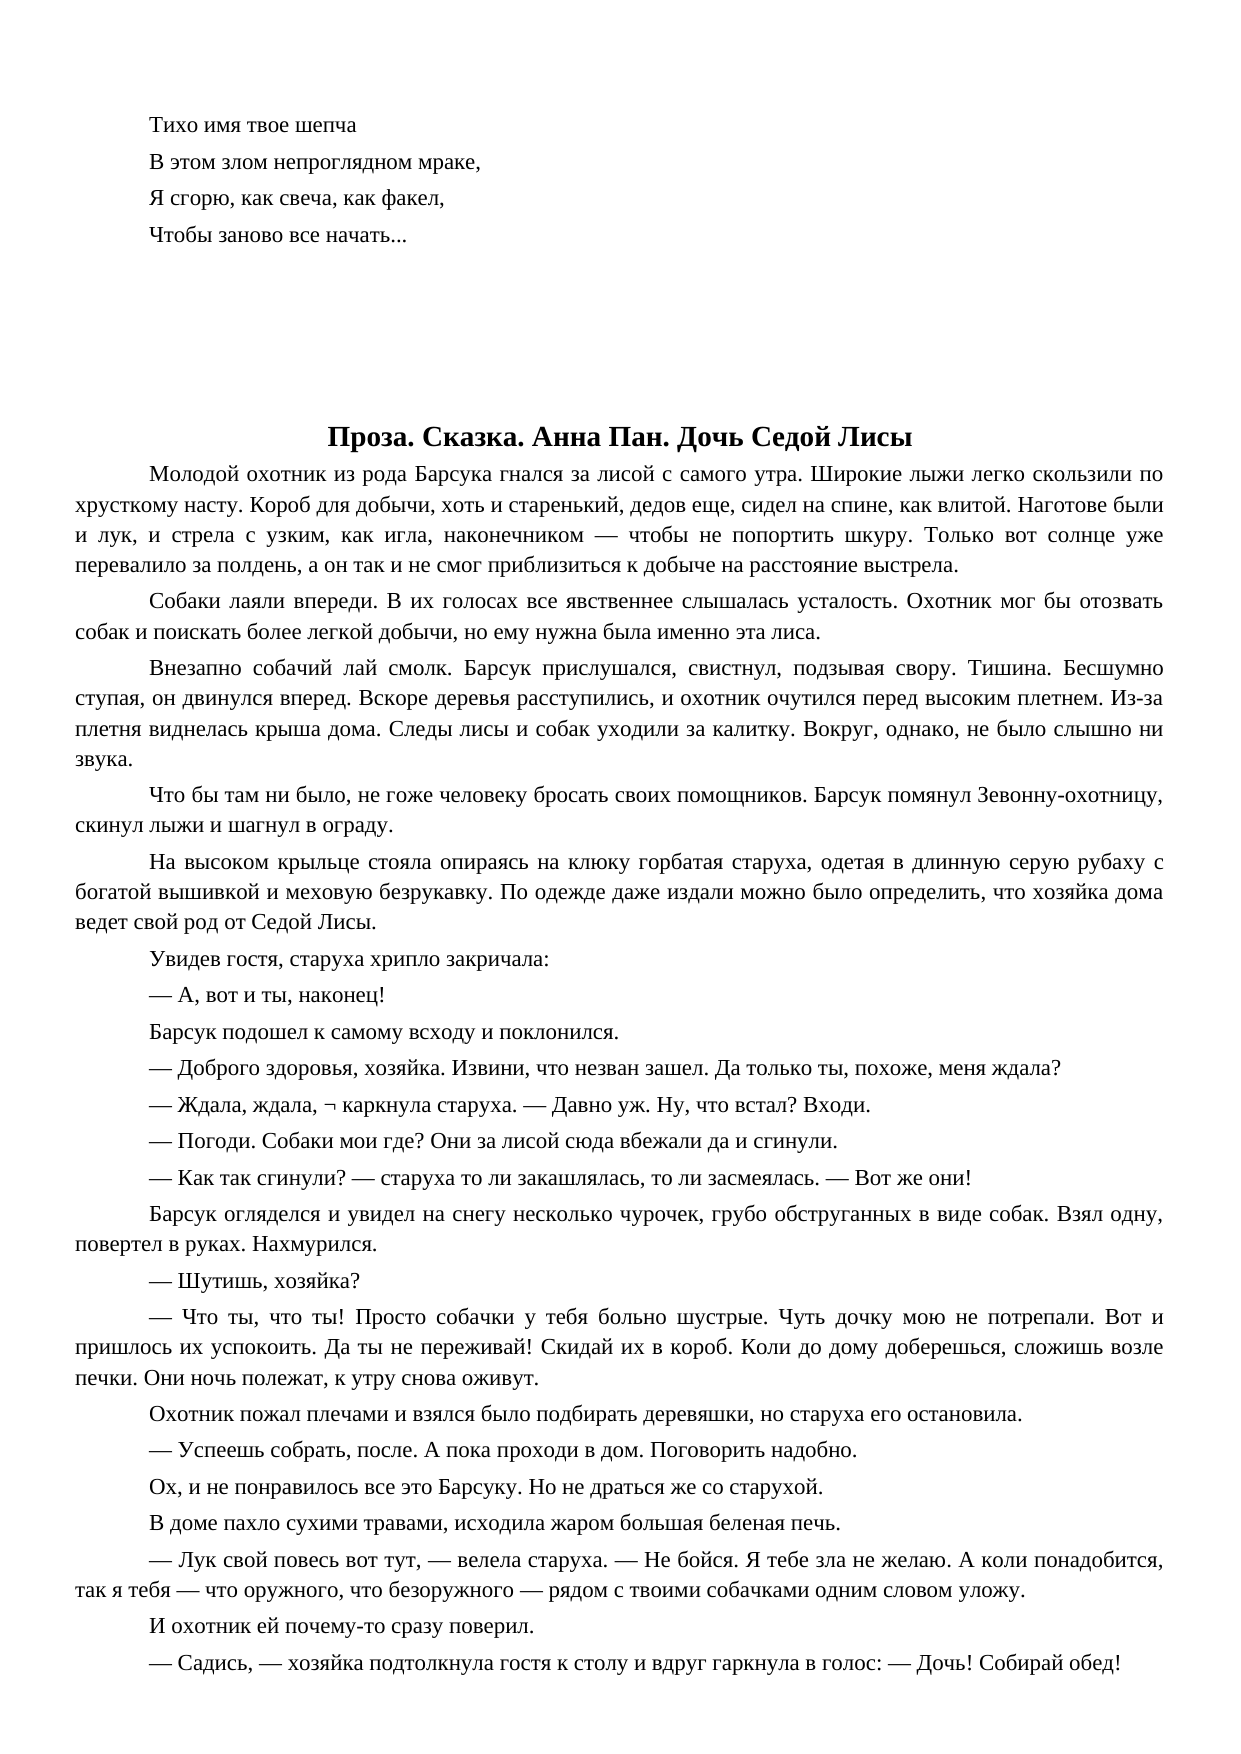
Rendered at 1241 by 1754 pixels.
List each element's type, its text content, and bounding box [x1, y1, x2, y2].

text Охотник пожал плечами и взялся было подбирать деревяшки, но старуха его остановила. [75, 1400, 1165, 1426]
text На высоком крыльце стояла опираясь на клюку горбатая старуха, одетая в длинную серую рубаху с богатой вышивкой и меховую безрукавку. По одежде даже издали можно было определить, что хозяйка дома ведет свой род от Седой Лисы. [75, 848, 1165, 935]
text Собаки лаяли впереди. В их голосах все явственнее слышалась усталость. Охотник мог бы отозвать собак и поискать более легкой добычи, но ему нужна была именно эта лиса. [75, 587, 1165, 644]
text Я сгорю, как свеча, как факел, [75, 184, 1165, 211]
text Тихо имя твое шепча [75, 111, 1165, 138]
text — Что ты, что ты! Просто собачки у тебя больно шустрые. Чуть дочку мою не потрепали. Вот и пришлось их успокоить. Да ты не переживай! Скидай их в короб. Коли до дому доберешься, сложишь возле печки. Они ночь полежат, к утру снова оживут. [75, 1303, 1165, 1390]
text — Как так сгинули? — старуха то ли закашлялась, то ли засмеялась. — Вот же они! [75, 1163, 1165, 1190]
text — Успеешь собрать, после. А пока проходи в дом. Поговорить надобно. [75, 1436, 1165, 1463]
text — Погоди. Собаки мои где? Они за лисой сюда вбежали да и сгинули. [75, 1127, 1165, 1153]
text — А, вот и ты, наконец! [75, 981, 1165, 1008]
text — Ждала, ждала, ¬ каркнула старуха. — Давно уж. Ну, что встал? Входи. [75, 1091, 1165, 1117]
text В доме пахло сухими травами, исходила жаром большая беленая печь. [75, 1509, 1165, 1536]
text Внезапно собачий лай смолк. Барсук прислушался, свистнул, подзывая свору. Тишина. Бесшумно ступая, он двинулся вперед. Вскоре деревья расступились, и охотник очутился перед высоким плетнем. Из-за плетня виднелась крыша дома. Следы лисы и собак уходили за калитку. Вокруг, однако, не было слышно ни звука. [75, 654, 1165, 771]
text Увидев гостя, старуха хрипло закричала: [75, 945, 1165, 971]
text Проза. Сказка. Анна Пан. Дочь Седой Лисы [75, 419, 1165, 452]
text Ох, и не понравилось все это Барсуку. Но не драться же со старухой. [75, 1473, 1165, 1499]
text — Доброго здоровья, хозяйка. Извини, что незван зашел. Да только ты, похоже, меня ждала? [75, 1054, 1165, 1081]
text — Лук свой повесь вот тут, — велела старуха. — Не бойся. Я тебе зла не желаю. А коли понадобится, так я тебя — что оружного, что безоружного — рядом с твоими собачками одним словом уложу. [75, 1546, 1165, 1602]
text Что бы там ни было, не гоже человеку бросать своих помощников. Барсук помянул Зевонну-охотницу, скинул лыжи и шагнул в ограду. [75, 781, 1165, 838]
text Чтобы заново все начать... [75, 221, 1165, 247]
text — Садись, — хозяйка подтолкнула гостя к столу и вдруг гаркнула в голос: — Дочь! Собирай обед! [75, 1649, 1165, 1675]
text Барсук подошел к самому всходу и поклонился. [75, 1018, 1165, 1044]
text Барсук огляделся и увидел на снегу несколько чурочек, грубо обструганных в виде собак. Взял одну, повертел в руках. Нахмурился. [75, 1200, 1165, 1257]
text — Шутишь, хозяйка? [75, 1267, 1165, 1293]
text И охотник ей почему-то сразу поверил. [75, 1612, 1165, 1639]
text В этом злом непроглядном мраке, [75, 148, 1165, 174]
text Молодой охотник из рода Барсука гнался за лисой с самого утра. Широкие лыжи легко скользили по хрусткому насту. Короб для добычи, хоть и старенький, дедов еще, сидел на спине, как влитой. Наготове были и лук, и стрела с узким, как игла, наконечником — чтобы не попортить шкуру. Только вот солнце уже перевалило за полдень, а он так и не смог приблизиться к добыче на расстояние выстрела. [75, 460, 1165, 577]
